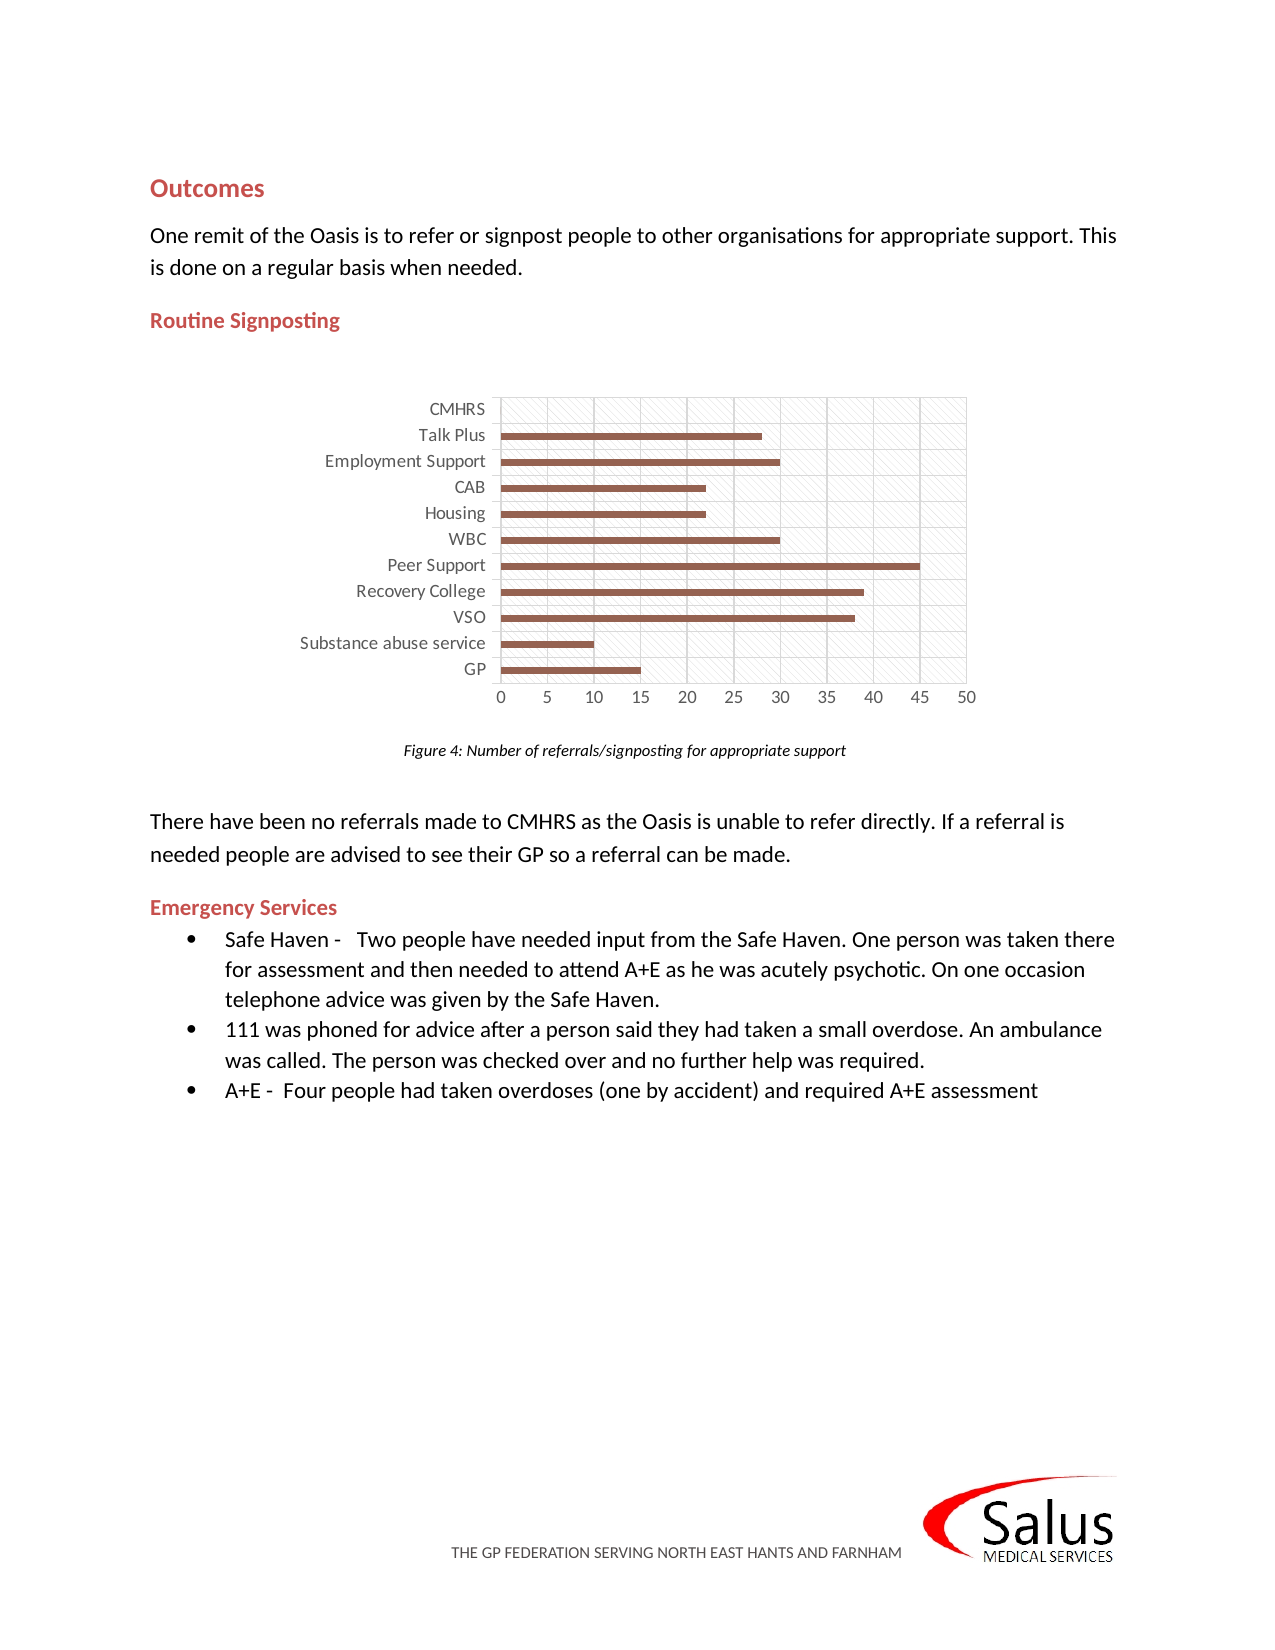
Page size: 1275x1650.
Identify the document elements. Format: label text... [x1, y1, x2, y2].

list Safe Haven - Two people have needed input from the Safe Haven. One person was taken there for assessment and then needed to attend A+E as he was acutely psychotic. On one occasion telephone advice was given by the Safe Haven. [187, 925, 1125, 1013]
subtitle Outcomes [150, 171, 1125, 204]
subtitle Emergency Services [150, 893, 1125, 921]
text One remit of the Oasis is to refer or signpost people to other organisations for appropriate support. This is done on a regular basis when needed. [150, 221, 1125, 281]
list 111 was phoned for advice after a person said they had taken a small overdose. An ambulance was called. The person was checked over and no further help was required. [187, 1016, 1125, 1074]
text There have been no referrals made to CMHRS as the Oasis is unable to refer directly. If a referral is needed people are advised to see their GP so a referral can be made. [150, 392, 1125, 868]
list A+E - Four people had taken overdoses (one by accident) and required A+E assessment [187, 1076, 1125, 1104]
subtitle Routine Signposting [150, 306, 1125, 334]
picture [917, 1462, 1125, 1575]
